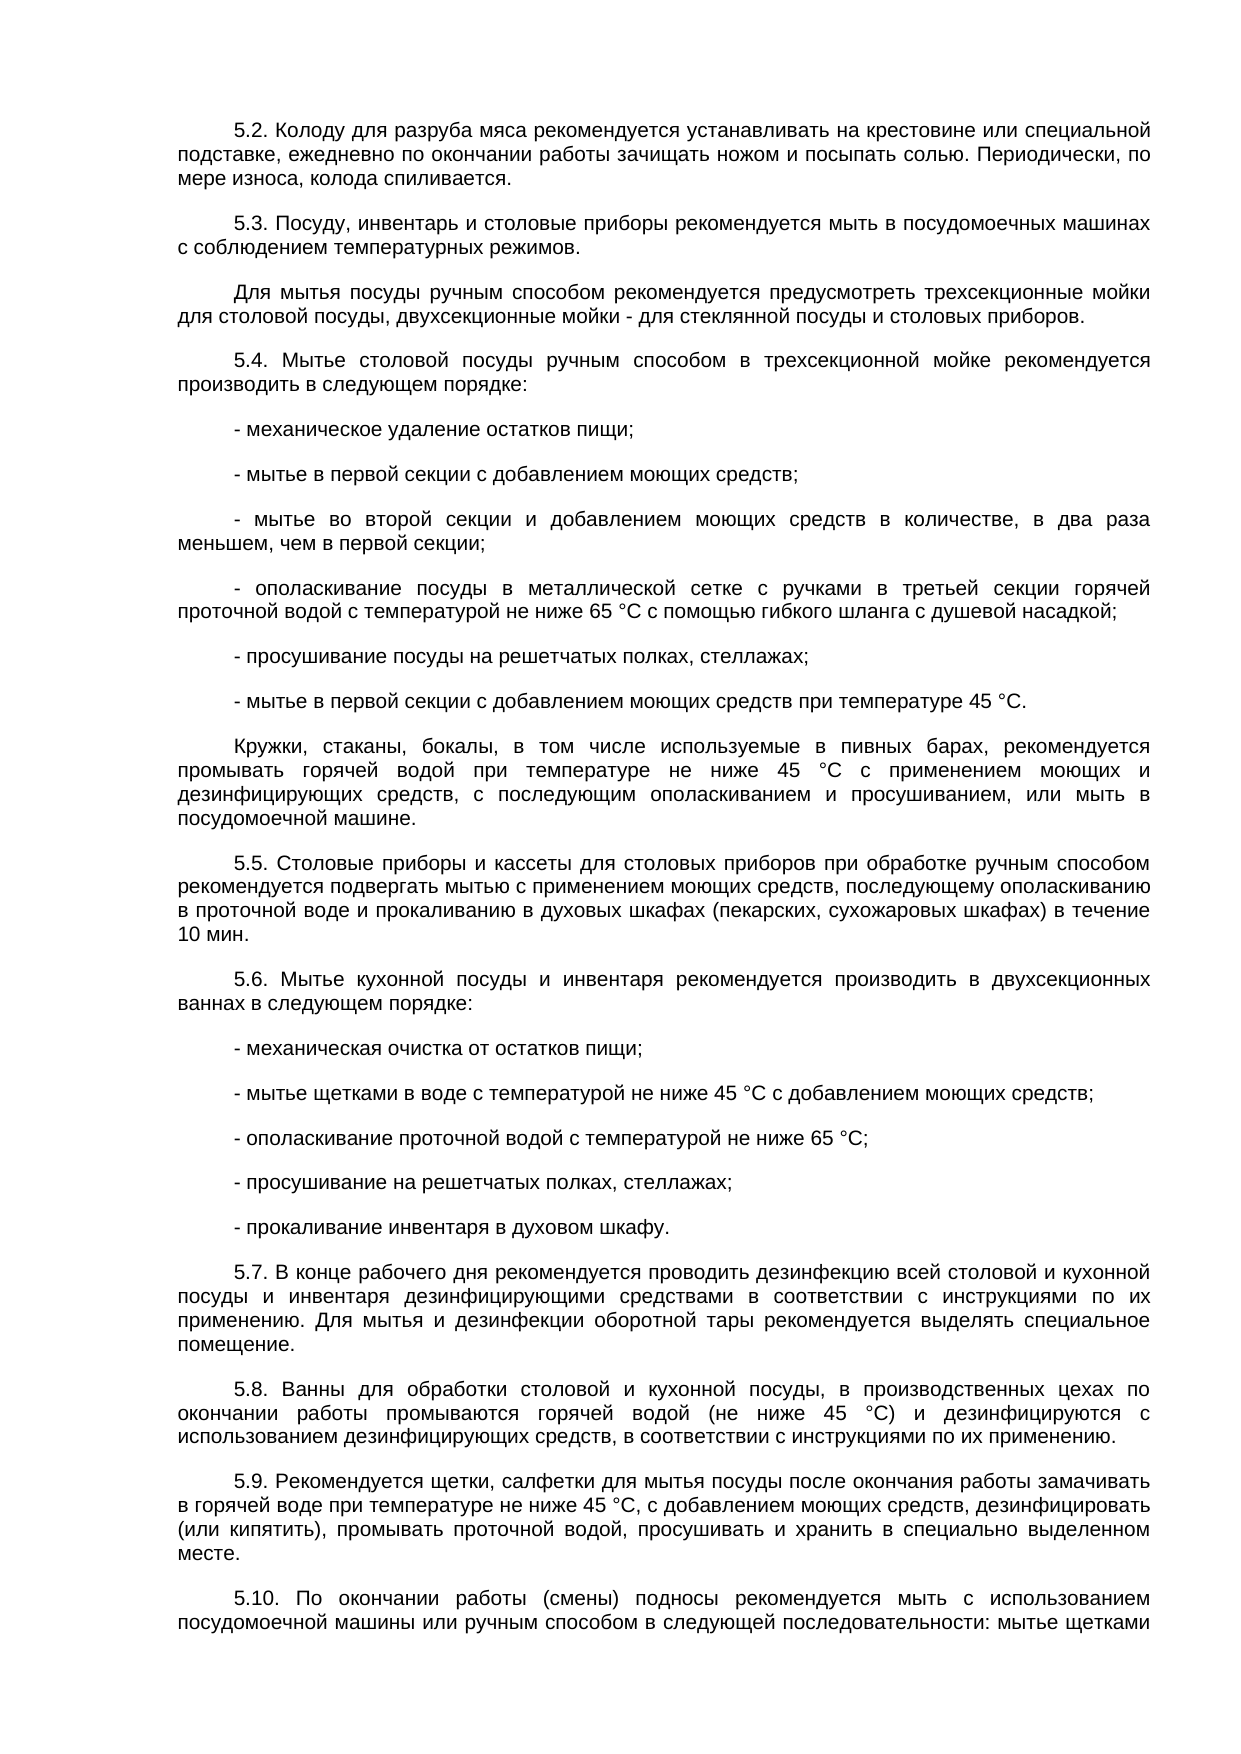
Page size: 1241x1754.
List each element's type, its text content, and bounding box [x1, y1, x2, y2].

text - мытье щетками в воде с температурой не ниже 45 °C с добавлением моющих средств; [177, 1081, 1152, 1104]
text - ополаскивание посуды в металлической сетке с ручками в третьей секции горячей проточной водой с температурой не ниже 65 °C с помощью гибкого шланга с душевой насадкой; [177, 575, 1152, 623]
text Кружки, стаканы, бокалы, в том числе используемые в пивных барах, рекомендуется промывать горячей водой при температуре не ниже 45 °C с применением моющих и дезинфицирующих средств, с последующим ополаскиванием и просушиванием, или мыть в посудомоечной машине. [177, 734, 1152, 829]
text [177, 1586, 1152, 1634]
text 5.6. Мытье кухонной посуды и инвентаря рекомендуется производить в двухсекционных ваннах в следующем порядке: [177, 967, 1152, 1015]
text 5.5. Столовые приборы и кассеты для столовых приборов при обработке ручным способом рекомендуется подвергать мытью с применением моющих средств, последующему ополаскиванию в проточной воде и прокаливанию в духовых шкафах (пекарских, сухожаровых шкафах) в течение 10 мин. [177, 850, 1152, 946]
text 5.2. Колоду для разруба мяса рекомендуется устанавливать на крестовине или специальной подставке, ежедневно по окончании работы зачищать ножом и посыпать солью. Периодически, по мере износа, колода спиливается. [177, 118, 1152, 190]
text - механическая очистка от остатков пищи; [177, 1036, 1152, 1060]
text - механическое удаление остатков пищи; [177, 417, 1152, 441]
text 5.7. В конце рабочего дня рекомендуется проводить дезинфекцию всей столовой и кухонной посуды и инвентаря дезинфицирующими средствами в соответствии с инструкциями по их применению. Для мытья и дезинфекции оборотной тары рекомендуется выделять специальное помещение. [177, 1260, 1152, 1356]
text - просушивание посуды на решетчатых полках, стеллажах; [177, 644, 1152, 668]
text 5.8. Ванны для обработки столовой и кухонной посуды, в производственных цехах по окончании работы промываются горячей водой (не ниже 45 °C) и дезинфицируются с использованием дезинфицирующих средств, в соответствии с инструкциями по их применению. [177, 1376, 1152, 1448]
text - ополаскивание проточной водой с температурой не ниже 65 °C; [177, 1125, 1152, 1149]
text 5.4. Мытье столовой посуды ручным способом в трехсекционной мойке рекомендуется производить в следующем порядке: [177, 348, 1152, 396]
text - просушивание на решетчатых полках, стеллажах; [177, 1170, 1152, 1194]
text 5.9. Рекомендуется щетки, салфетки для мытья посуды после окончания работы замачивать в горячей воде при температуре не ниже 45 °C, с добавлением моющих средств, дезинфицировать (или кипятить), промывать проточной водой, просушивать и хранить в специально выделенном месте. [177, 1469, 1152, 1565]
text - прокаливание инвентаря в духовом шкафу. [177, 1215, 1152, 1239]
text - мытье во второй секции и добавлением моющих средств в количестве, в два раза меньшем, чем в первой секции; [177, 507, 1152, 554]
text - мытье в первой секции с добавлением моющих средств при температуре 45 °C. [177, 689, 1152, 713]
text 5.3. Посуду, инвентарь и столовые приборы рекомендуется мыть в посудомоечных машинах с соблюдением температурных режимов. [177, 211, 1152, 259]
text Для мытья посуды ручным способом рекомендуется предусмотреть трехсекционные мойки для столовой посуды, двухсекционные мойки - для стеклянной посуды и столовых приборов. [177, 279, 1152, 327]
text - мытье в первой секции с добавлением моющих средств; [177, 462, 1152, 486]
